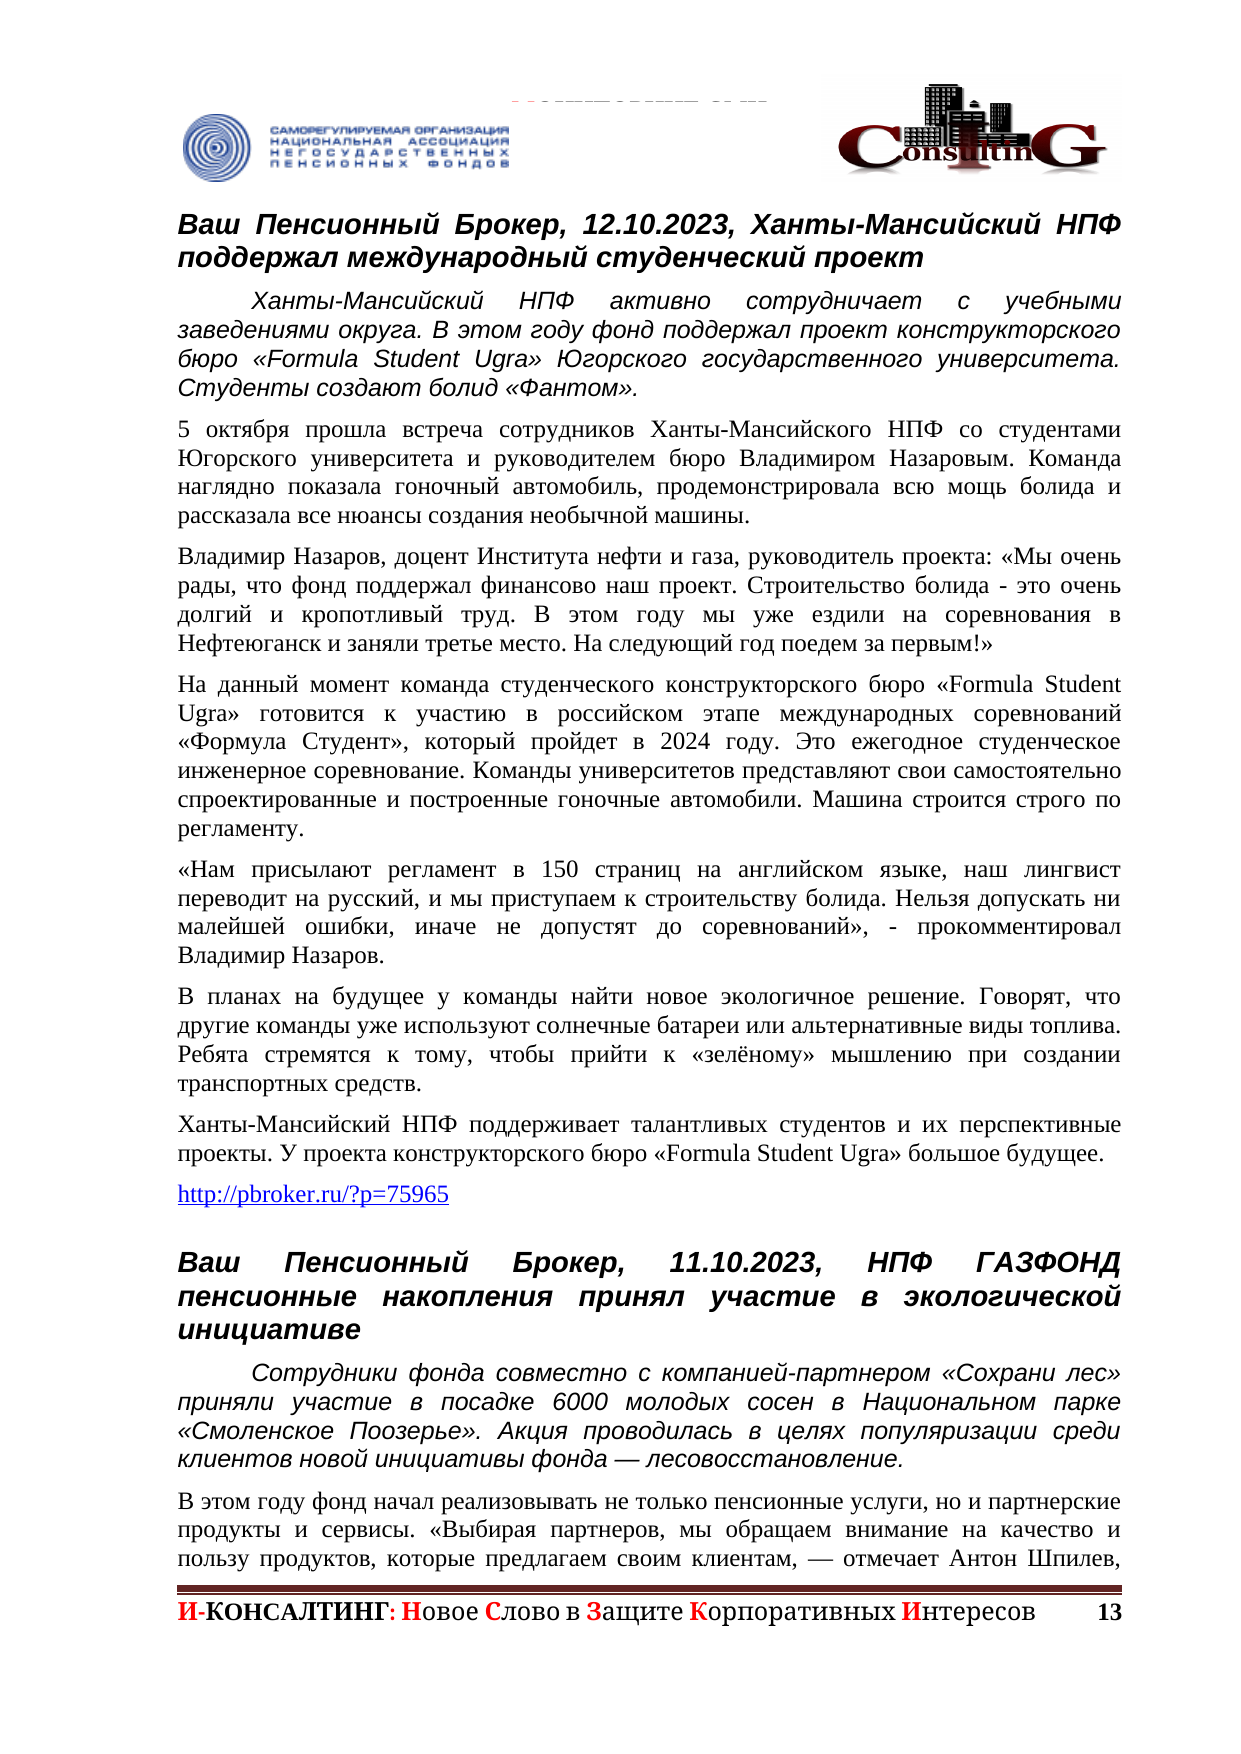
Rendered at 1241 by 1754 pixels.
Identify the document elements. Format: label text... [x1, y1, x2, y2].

text «Нам присылают регламент в 150 страниц на английском языке, наш лингвист переводит на русский, и мы приступаем к строительству болида. Нельзя допускать ни малейшей ошибки, иначе не допустят до соревнований», - прокомментировал Владимир Назаров. [177, 854, 1122, 969]
subtitle Ваш Пенсионный Брокер, 12.10.2023, Ханты-Мансийский НПФ поддержал международный студенческий проект [177, 207, 1122, 274]
subtitle Сотрудники фонда совместно с компанией-партнером «Сохрани лес» приняли участие в посадке 6000 молодых сосен в Национальном парке «Смоленское Поозерье». Акция проводилась в целях популяризации среди клиентов новой инициативы фонда — лесовосстановление. [177, 1358, 1122, 1473]
picture [183, 114, 509, 182]
text На данный момент команда студенческого конструкторского бюро «Formula Student Ugra» готовится к участию в российском этапе международных соревнований «Формула Студент», который пройдет в 2024 году. Это ежегодное студенческое инженерное соревнование. Команды университетов представляют свои самостоятельно спроектированные и построенные гоночные автомобили. Машина строится строго по регламенту. [177, 669, 1122, 841]
text http://pbroker.ru/?p=75965 [177, 1179, 1122, 1208]
picture [821, 73, 1122, 182]
subtitle Ваш Пенсионный Брокер, 11.10.2023, НПФ ГАЗФОНД пенсионные накопления принял участие в экологической инициативе [177, 1245, 1122, 1346]
text Ханты-Мансийский НПФ поддерживает талантливых студентов и их перспективные проекты. У проекта конструкторского бюро «Formula Student Ugra» большое будущее. [177, 1109, 1122, 1166]
text Владимир Назаров, доцент Института нефти и газа, руководитель проекта: «Мы очень рады, что фонд поддержал финансово наш проект. Строительство болида - это очень долгий и кропотливый труд. В этом году мы уже ездили на соревнования в Нефтеюганск и заняли третье место. На следующий год поедем за первым!» [177, 541, 1122, 656]
subtitle Ханты-Мансийский НПФ активно сотрудничает с учебными заведениями округа. В этом году фонд поддержал проект конструкторского бюро «Formula Student Ugra» Югорского государственного университета. Студенты создают болид «Фантом». [177, 286, 1122, 401]
text 5 октября прошла встреча сотрудников Ханты-Мансийского НПФ со студентами Югорского университета и руководителем бюро Владимиром Назаровым. Команда наглядно показала гоночный автомобиль, продемонстрировала всю мощь болида и рассказала все нюансы создания необычной машины. [177, 414, 1122, 529]
text В планах на будущее у команды найти новое экологичное решение. Говорят, что другие команды уже используют солнечные батареи или альтернативные виды топлива. Ребята стремятся к тому, чтобы прийти к «зелёному» мышлению при создании транспортных средств. [177, 981, 1122, 1096]
